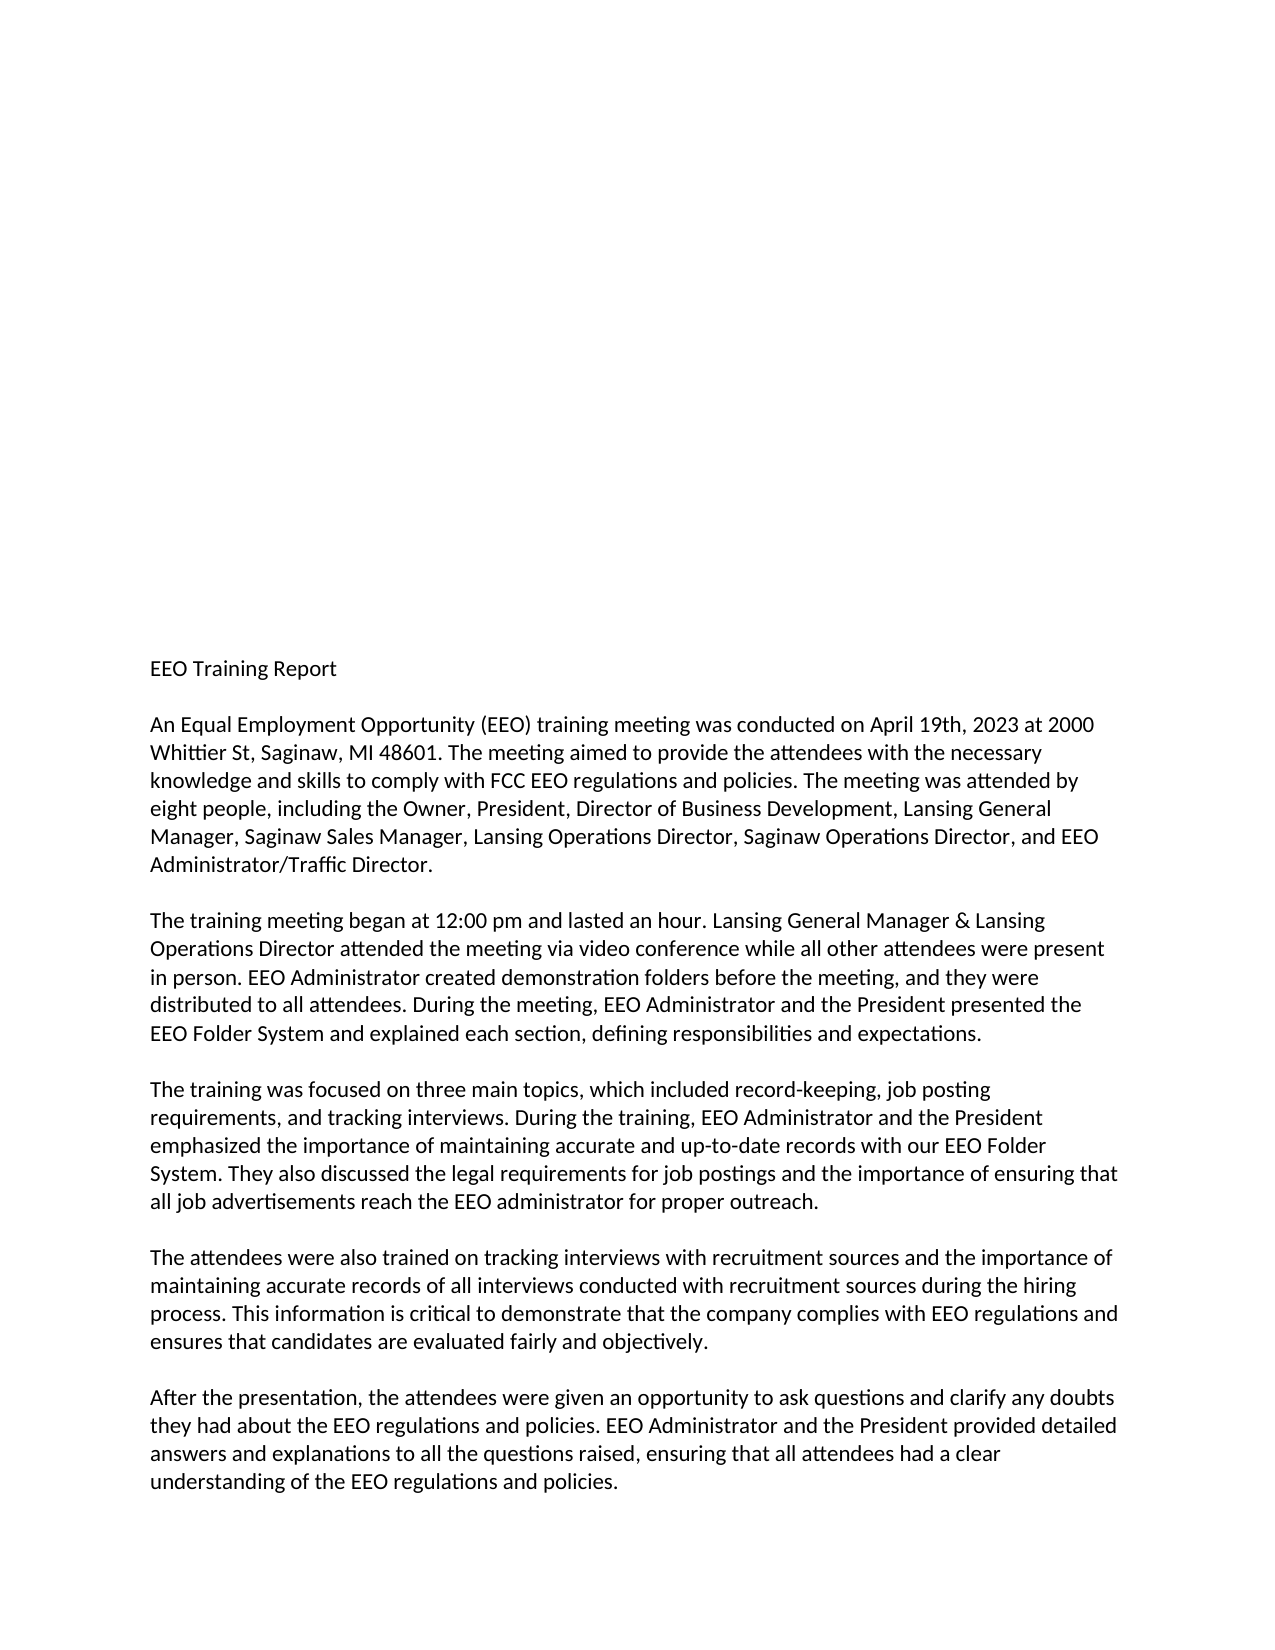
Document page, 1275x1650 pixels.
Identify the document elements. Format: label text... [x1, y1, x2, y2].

text The training was focused on three main topics, which included record-keeping, job posting requirements, and tracking interviews. During the training, EEO Administrator and the President emphasized the importance of maintaining accurate and up-to-date records with our EEO Folder System. They also discussed the legal requirements for job postings and the importance of ensuring that all job advertisements reach the EEO administrator for proper outreach. [150, 1075, 1125, 1215]
text An Equal Employment Opportunity (EEO) training meeting was conducted on April 19th, 2023 at 2000 Whittier St, Saginaw, MI 48601. The meeting aimed to provide the attendees with the necessary knowledge and skills to comply with FCC EEO regulations and policies. The meeting was attended by eight people, including the Owner, President, Director of Business Development, Lansing General Manager, Saginaw Sales Manager, Lansing Operations Director, Saginaw Operations Director, and EEO Administrator/Traffic Director. [150, 710, 1125, 878]
text The attendees were also trained on tracking interviews with recruitment sources and the importance of maintaining accurate records of all interviews conducted with recruitment sources during the hiring process. This information is critical to demonstrate that the company complies with EEO regulations and ensures that candidates are evaluated fairly and objectively. [150, 1243, 1125, 1355]
text After the presentation, the attendees were given an opportunity to ask questions and clarify any doubts they had about the EEO regulations and policies. EEO Administrator and the President provided detailed answers and explanations to all the questions raised, ensuring that all attendees had a clear understanding of the EEO regulations and policies. [150, 1383, 1125, 1495]
text EEO Training Report [150, 654, 1125, 682]
text The training meeting began at 12:00 pm and lasted an hour. Lansing General Manager & Lansing Operations Director attended the meeting via video conference while all other attendees were present in person. EEO Administrator created demonstration folders before the meeting, and they were distributed to all attendees. During the meeting, EEO Administrator and the President presented the EEO Folder System and explained each section, defining responsibilities and expectations. [150, 907, 1125, 1047]
